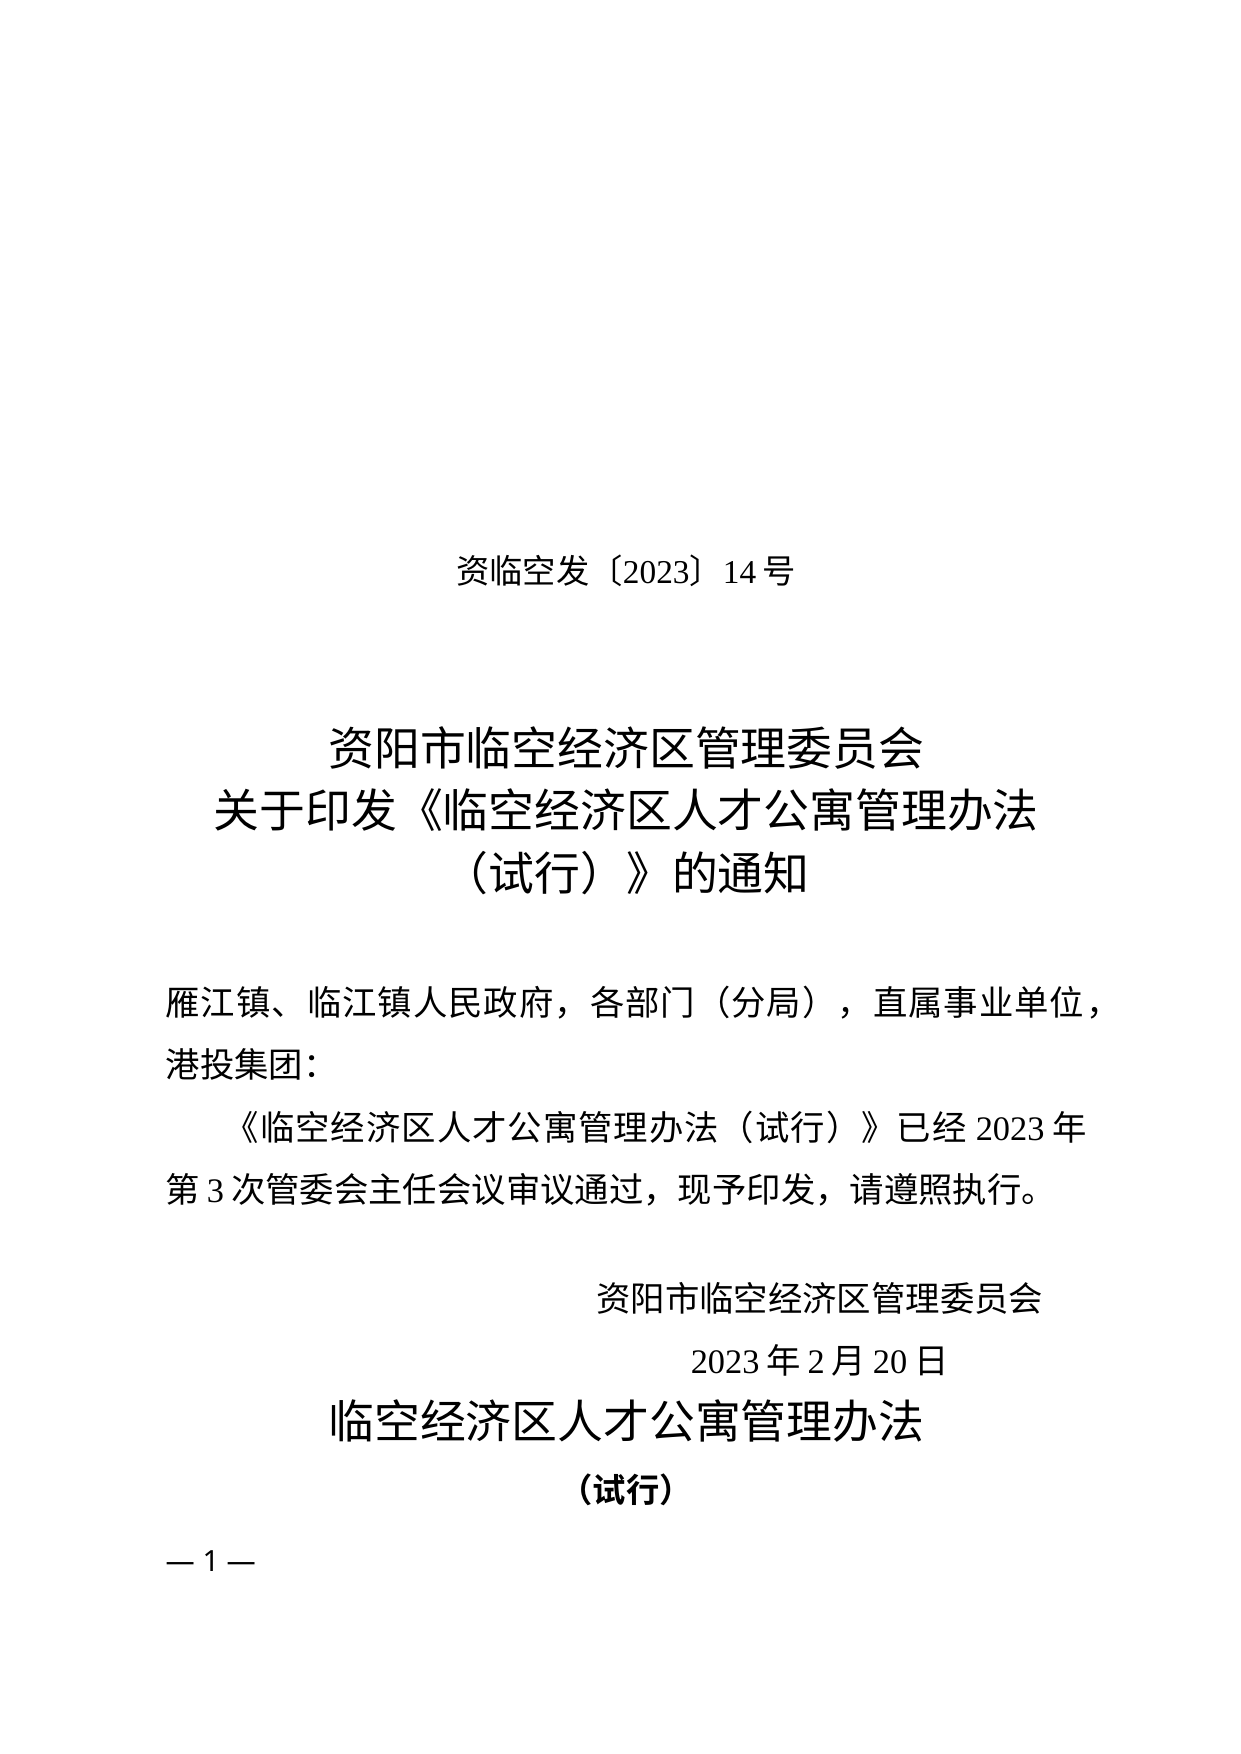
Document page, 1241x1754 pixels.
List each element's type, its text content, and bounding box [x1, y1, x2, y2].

text 雁江镇、临江镇人民政府，各部门（分局），直属事业单位，港投集团： [165, 965, 1087, 1090]
text 资临空发〔2023〕14号 [165, 548, 1087, 592]
text 关于印发《临空经济区人才公寓管理办法 [165, 778, 1087, 840]
text 《临空经济区人才公寓管理办法（试行）》已经2023年第3次管委会主任会议审议通过，现予印发，请遵照执行。 [165, 1090, 1087, 1215]
text （试行）》的通知 [165, 840, 1087, 903]
text 资阳市临空经济区管理委员会 [165, 1261, 1087, 1324]
text 资阳市临空经济区管理委员会 [165, 715, 1087, 778]
text 2023年2月20日 [165, 1324, 1087, 1386]
text （试行） [165, 1451, 1087, 1516]
text 临空经济区人才公寓管理办法 [165, 1386, 1087, 1451]
